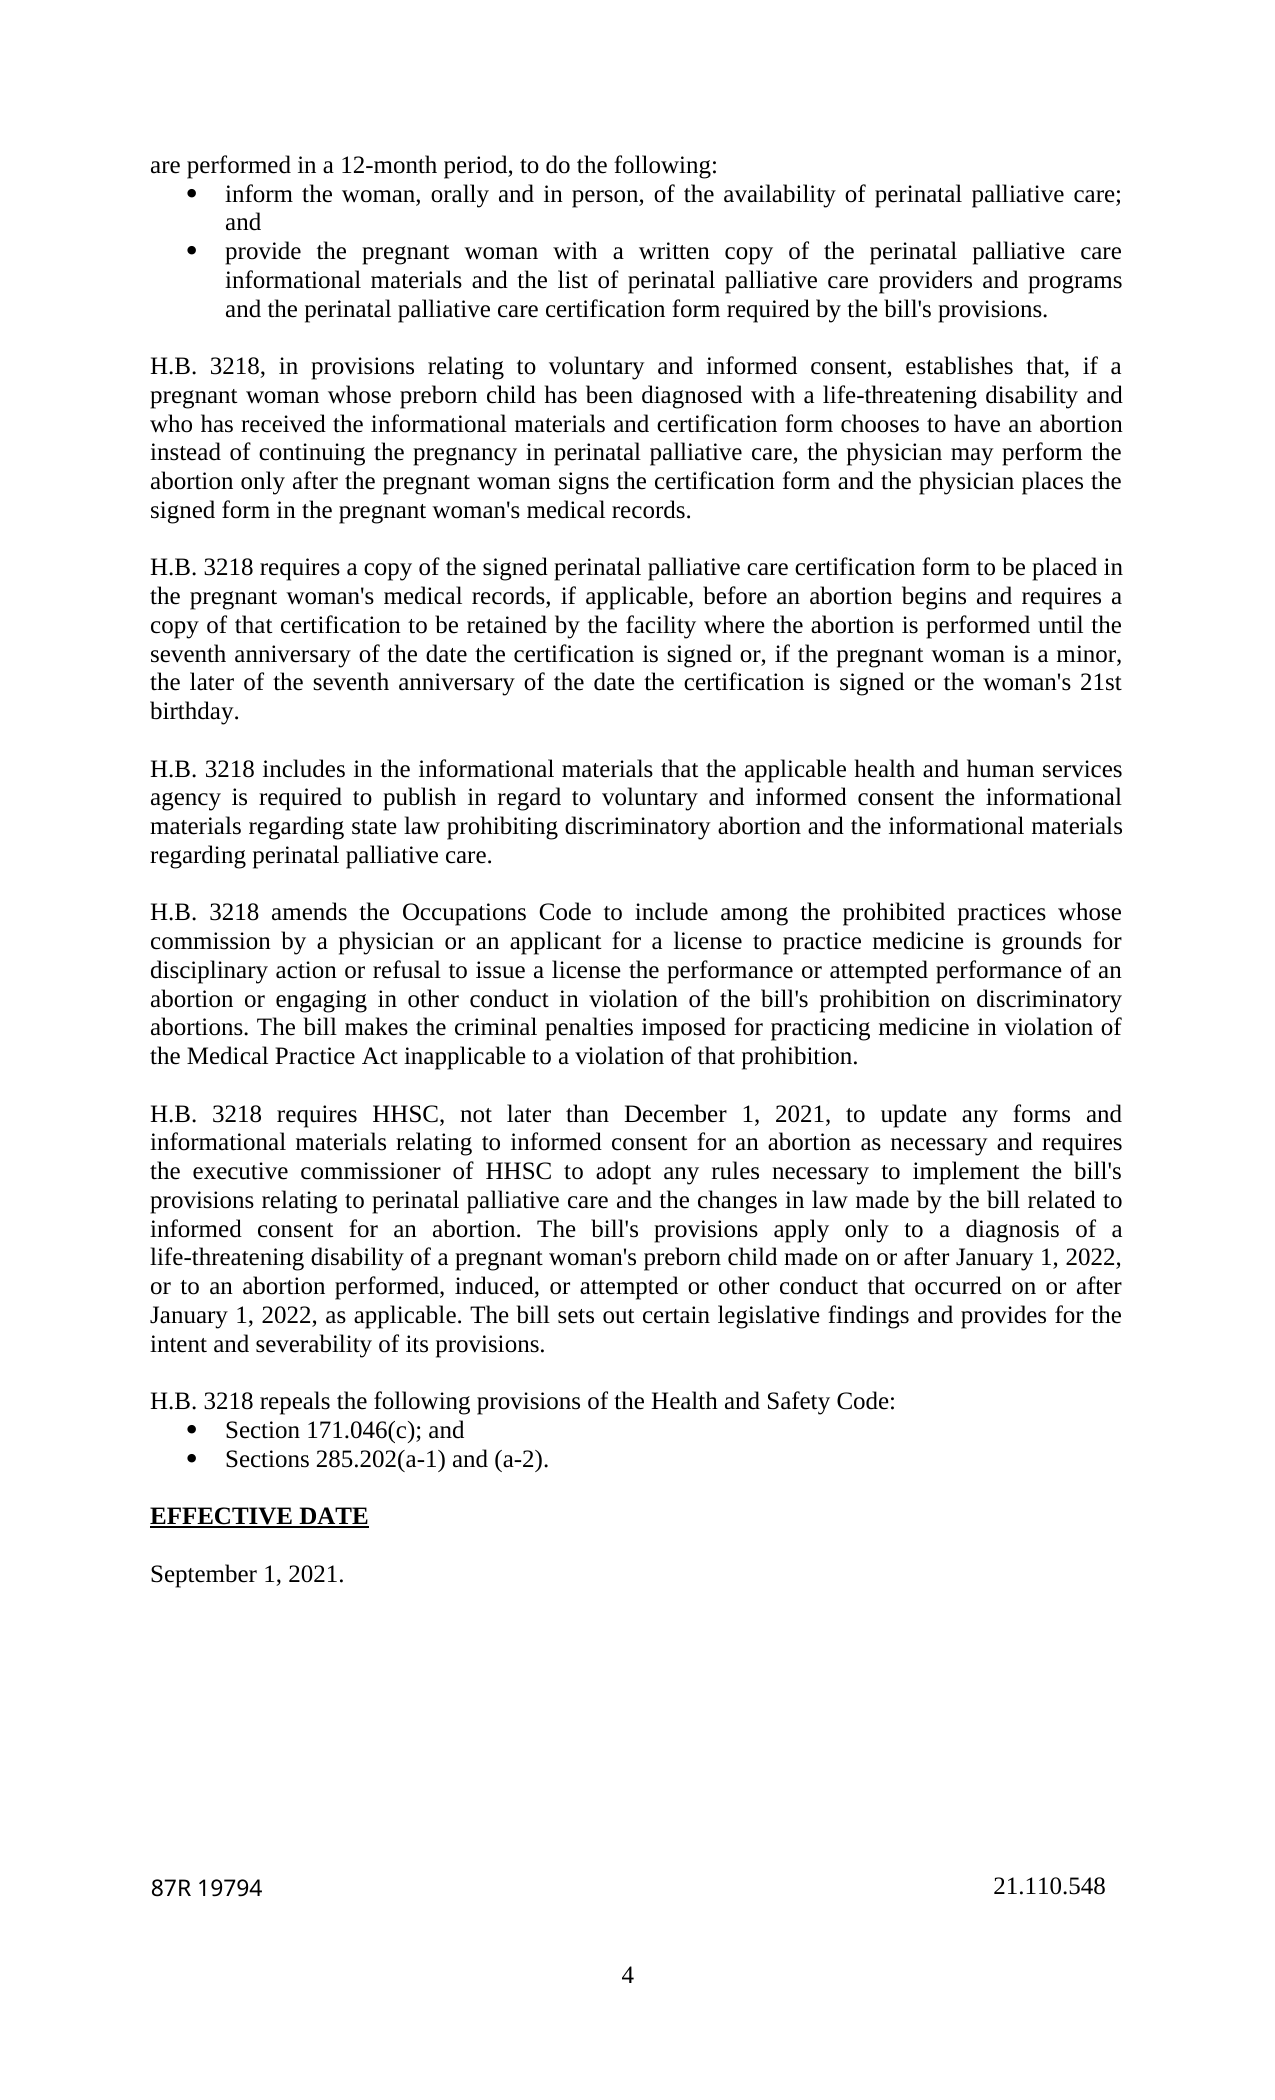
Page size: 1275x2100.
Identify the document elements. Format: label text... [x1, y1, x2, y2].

table_cell EFFECTIVE DATE September 1, 2021. [138, 1501, 1136, 1587]
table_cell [138, 150, 1136, 1501]
